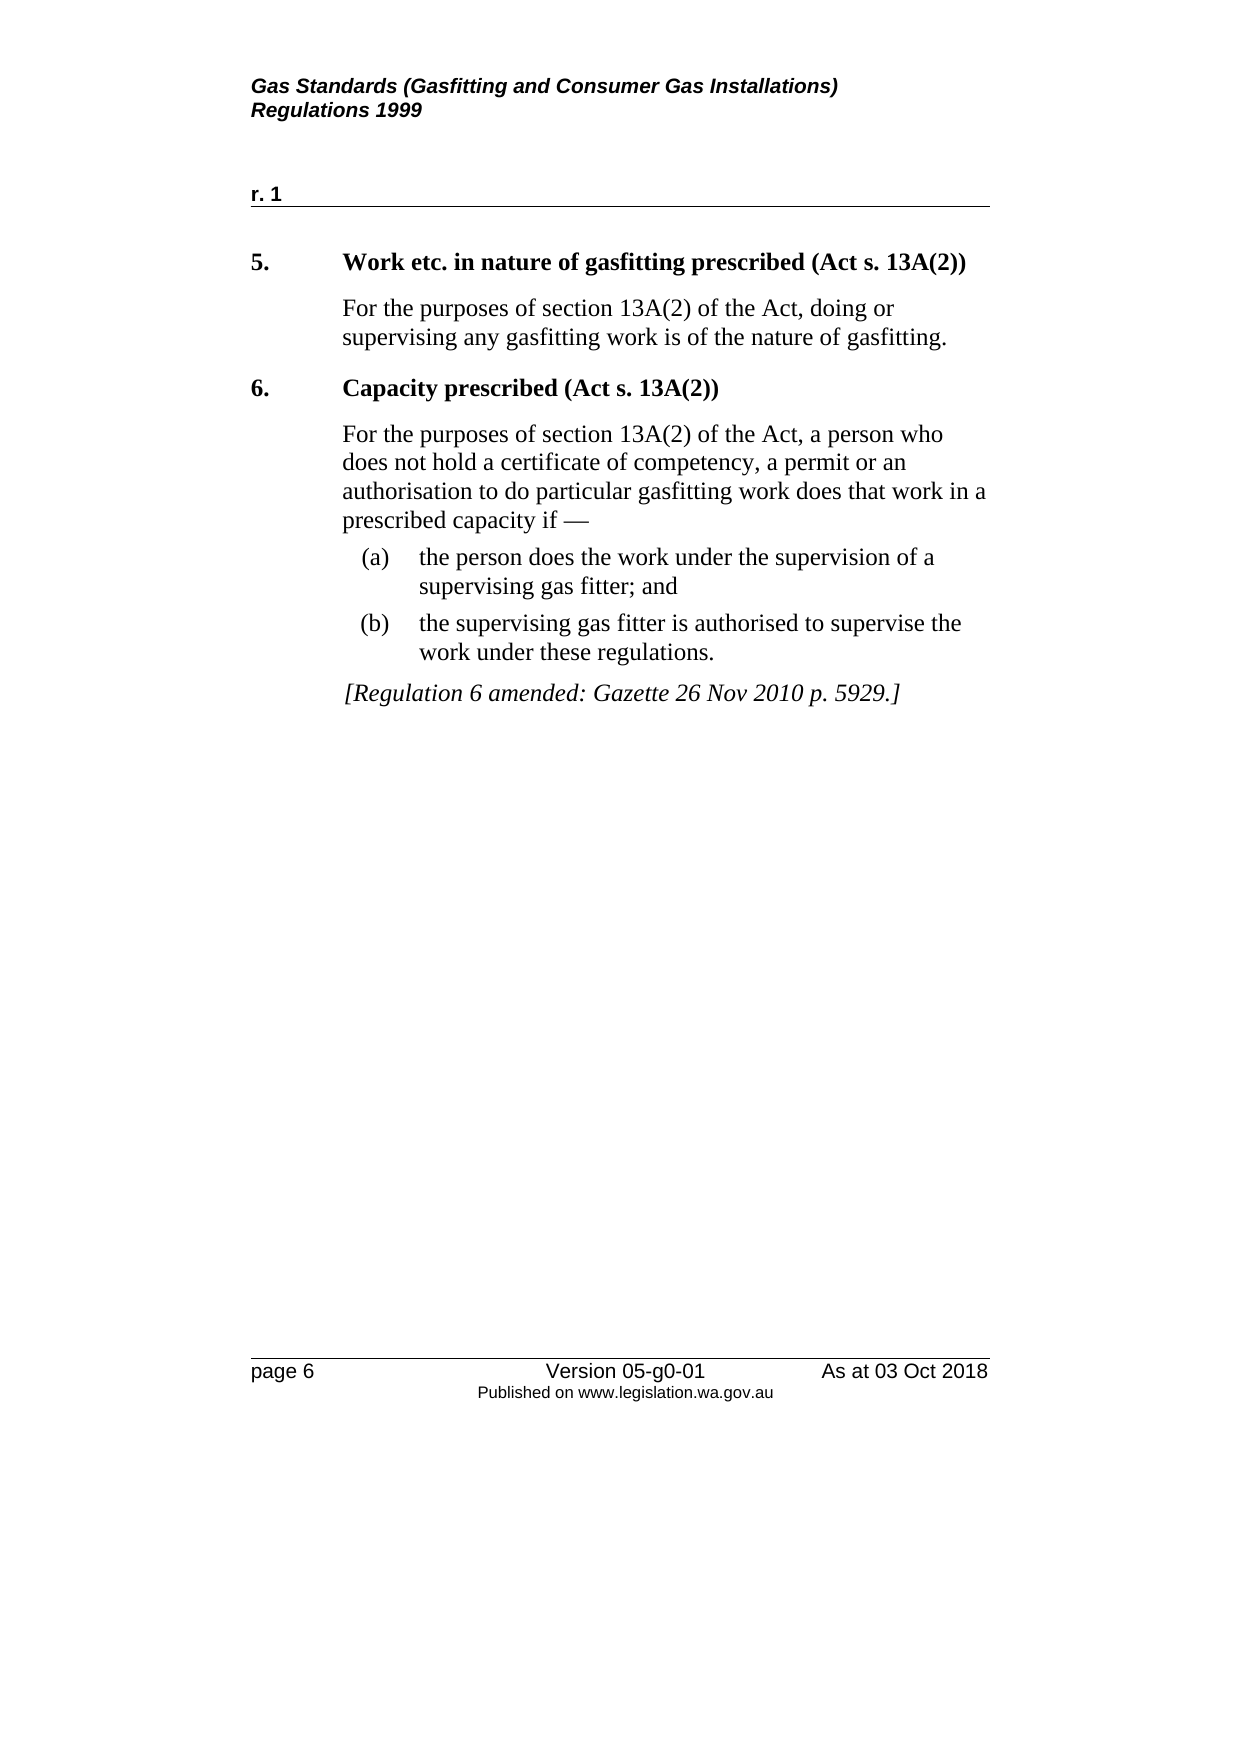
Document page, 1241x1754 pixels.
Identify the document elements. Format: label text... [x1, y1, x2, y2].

text [Regulation 6 amended: Gazette 26 Nov 2010 p. 5929.] [251, 678, 990, 707]
subtitle 5. Work etc. in nature of gasfitting prescribed (Act s. 13A(2)) [251, 247, 990, 276]
text For the purposes of section 13A(2) of the Act, doing or supervising any gasfitting work is of the nature of gasfitting. [251, 293, 990, 350]
text For the purposes of section 13A(2) of the Act, a person who does not hold a certificate of competency, a permit or an authorisation to do particular gasfitting work does that work in a prescribed capacity if — [251, 419, 990, 534]
subtitle 6. Capacity prescribed (Act s. 13A(2)) [251, 373, 990, 402]
text (b) the supervising gas fitter is authorised to supervise the work under these regulations. [251, 608, 990, 665]
text (a) the person does the work under the supervision of a supervising gas fitter; and [251, 542, 990, 599]
